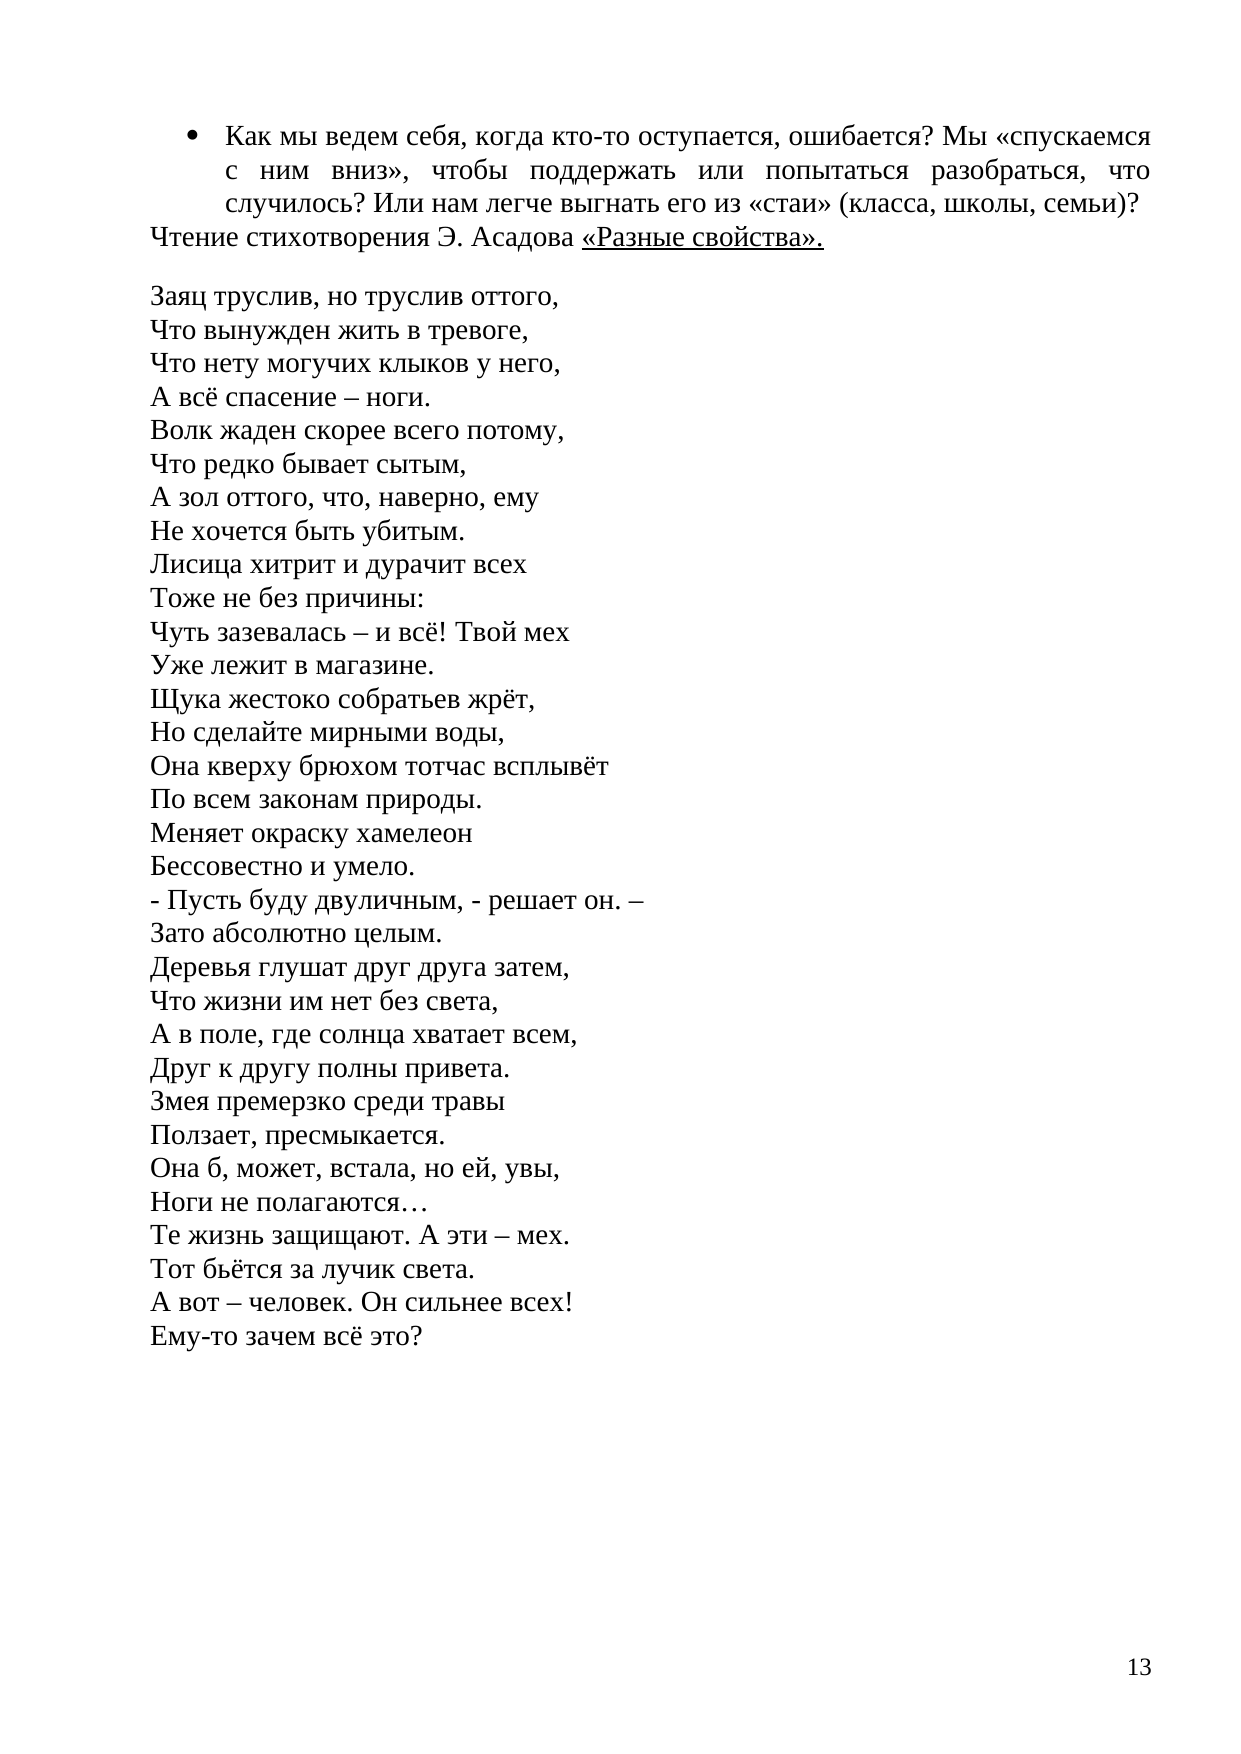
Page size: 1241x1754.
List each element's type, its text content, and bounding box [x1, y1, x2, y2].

list Как мы ведем себя, когда кто-то оступается, ошибается? Мы «спускаемся с ним вниз», чтобы поддержать или попытаться разобраться, что случилось? Или нам легче выгнать его из «стаи» (класса, школы, семьи)? [187, 118, 1152, 219]
text Змея премерзко среди травы [150, 1083, 1152, 1117]
text Тоже не без причины: [150, 580, 1152, 614]
text Бессовестно и умело. [150, 848, 1152, 882]
text Что вынужден жить в тревоге, [150, 312, 1152, 345]
text Ползает, пресмыкается. [150, 1117, 1152, 1150]
text Меняет окраску хамелеон [150, 815, 1152, 848]
text Но сделайте мирными воды, [150, 714, 1152, 748]
text Что редко бывает сытым, [150, 446, 1152, 479]
text Она кверху брюхом тотчас всплывёт [150, 748, 1152, 781]
text Волк жаден скорее всего потому, [150, 412, 1152, 446]
text Что нету могучих клыков у него, [150, 345, 1152, 379]
text А зол оттого, что, наверно, ему [150, 479, 1152, 513]
text Лисица хитрит и дурачит всех [150, 547, 1152, 580]
text Те жизнь защищают. А эти – мех. [150, 1217, 1152, 1251]
text Ноги не полагаются… [150, 1184, 1152, 1217]
text Заяц труслив, но труслив оттого, [150, 278, 1152, 312]
text А вот – человек. Он сильнее всех! [150, 1284, 1152, 1318]
text По всем законам природы. [150, 781, 1152, 815]
text Чтение стихотворения Э. Асадова «Разные свойства». [150, 219, 1152, 252]
text А всё спасение – ноги. [150, 379, 1152, 412]
text Деревья глушат друг друга затем, [150, 949, 1152, 983]
text Чуть зазевалась – и всё! Твой мех [150, 614, 1152, 647]
text Щука жестоко собратьев жрёт, [150, 681, 1152, 714]
text А в поле, где солнца хватает всем, [150, 1016, 1152, 1050]
text Зато абсолютно целым. [150, 916, 1152, 949]
text Она б, может, встала, но ей, увы, [150, 1150, 1152, 1184]
text Тот бьётся за лучик света. [150, 1251, 1152, 1284]
text Ему-то зачем всё это? [150, 1318, 1152, 1352]
text Уже лежит в магазине. [150, 647, 1152, 681]
text - Пусть буду двуличным, - решает он. – [150, 882, 1152, 916]
text Что жизни им нет без света, [150, 983, 1152, 1016]
text Не хочется быть убитым. [150, 513, 1152, 547]
text Друг к другу полны привета. [150, 1050, 1152, 1083]
